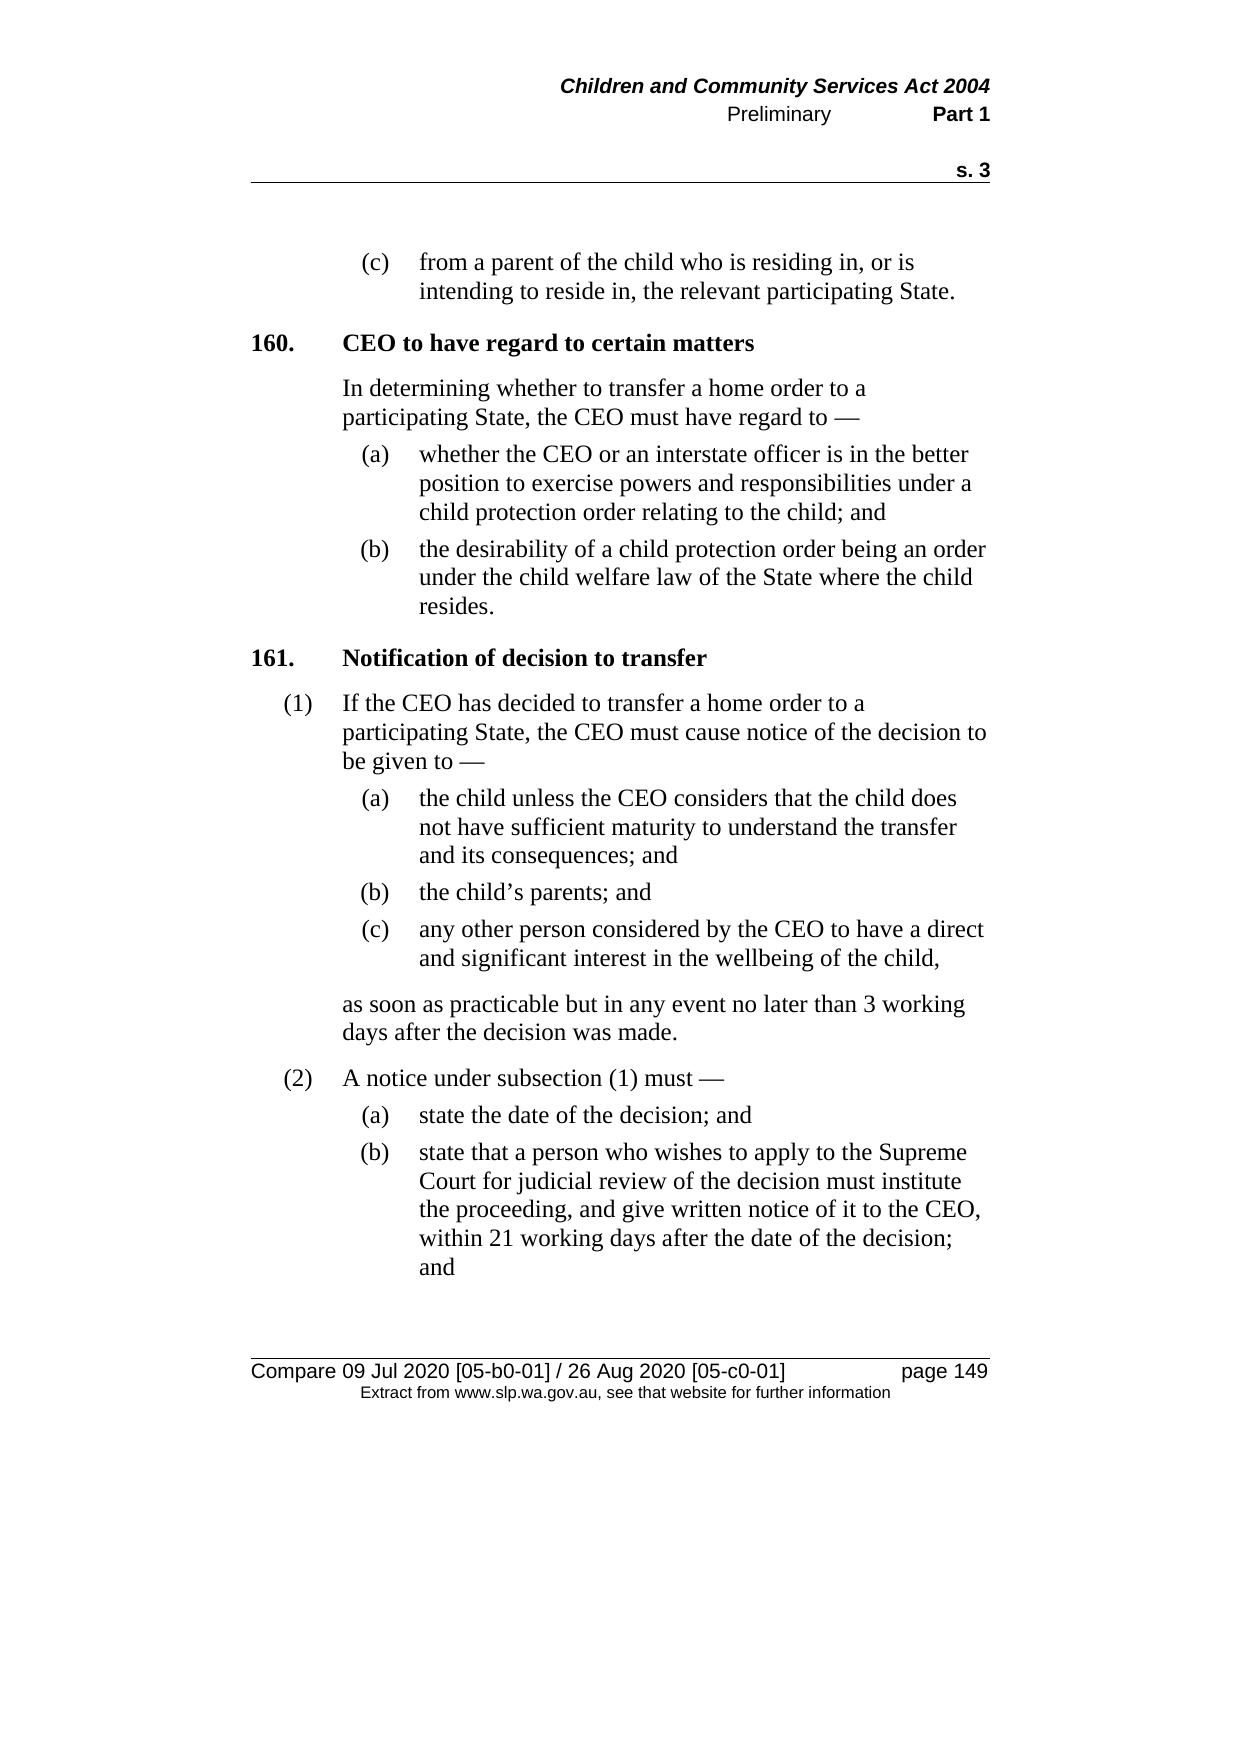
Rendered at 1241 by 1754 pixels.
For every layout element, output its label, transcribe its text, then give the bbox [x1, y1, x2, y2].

text (a) state the date of the decision; and [251, 1100, 990, 1129]
text (b) the child’s parents; and [251, 877, 990, 906]
text (2) A notice under subsection (1) must — [251, 1063, 990, 1092]
text as soon as practicable but in any event no later than 3 working days after the decision was made. [251, 989, 990, 1046]
text (b) state that a person who wishes to apply to the Supreme Court for judicial review of the decision must institute the proceeding, and give written notice of it to the CEO, within 21 working days after the date of the decision; and [251, 1137, 990, 1281]
subtitle 160. CEO to have regard to certain matters [251, 328, 990, 357]
text (a) the child unless the CEO considers that the child does not have sufficient maturity to understand the transfer and its consequences; and [251, 783, 990, 869]
text In determining whether to transfer a home order to a participating State, the CEO must have regard to — [251, 373, 990, 431]
text (b) the desirability of a child protection order being an order under the child welfare law of the State where the child resides. [251, 534, 990, 620]
text (c) any other person considered by the CEO to have a direct and significant interest in the wellbeing of the child, [251, 914, 990, 972]
text (c) from a parent of the child who is residing in, or is intending to reside in, the relevant participating State. [251, 247, 990, 305]
text (a) whether the CEO or an interstate officer is in the better position to exercise powers and responsibilities under a child protection order relating to the child; and [251, 439, 990, 525]
text (1) If the CEO has decided to transfer a home order to a participating State, the CEO must cause notice of the decision to be given to — [251, 688, 990, 774]
subtitle 161. Notification of decision to transfer [251, 643, 990, 672]
